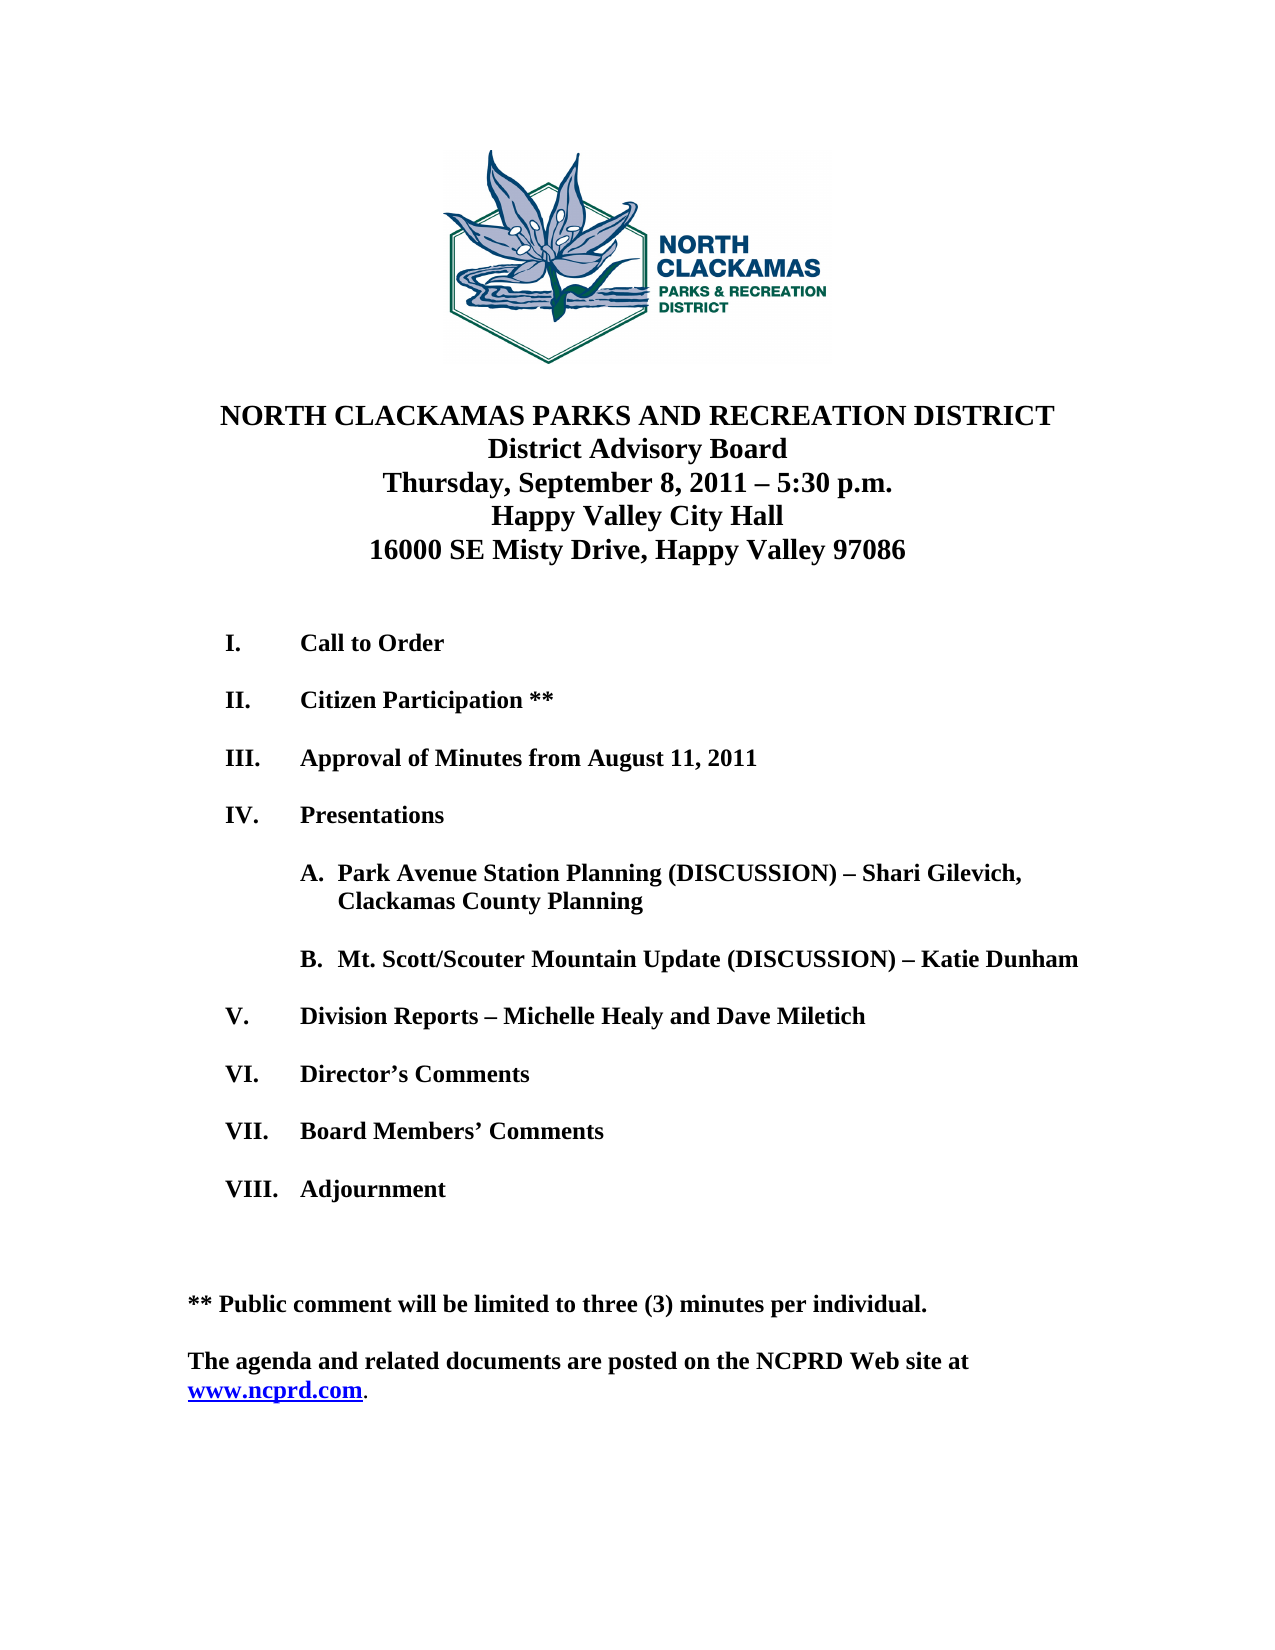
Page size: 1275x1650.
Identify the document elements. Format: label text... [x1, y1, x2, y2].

text 16000 SE Misty Drive, Happy Valley 97086 [187, 532, 1087, 565]
list Approval of Minutes from August 11, 2011 [225, 743, 1087, 771]
text Thursday, September 8, 2011 – 5:30 p.m. [187, 465, 1087, 498]
list Division Reports – Michelle Healy and Dave Miletich [225, 1001, 1087, 1030]
list Presentations [225, 800, 1087, 829]
list Park Avenue Station Planning (DISCUSSION) – Shari Gilevich, Clackamas County Planning [300, 858, 1087, 915]
text NORTH AND RECREATION DISTRICT [187, 398, 1087, 431]
list Board Members’ Comments [225, 1116, 1087, 1145]
list Call to Order [225, 628, 1087, 656]
text The agenda and related documents are posted on the NCPRD Web site at www.ncprd.com. [187, 1346, 1087, 1404]
text Happy Valley City Hall [187, 498, 1087, 532]
list Director’s Comments [225, 1059, 1087, 1088]
list Citizen Participation ** [225, 685, 1087, 714]
list Adjournment [225, 1174, 1087, 1203]
picture [443, 150, 833, 364]
list Mt. Scott/Scouter Mountain Update (DISCUSSION) – Katie Dunham [300, 944, 1087, 973]
text ** Public comment will be limited to three (3) minutes per individual. [187, 1289, 1087, 1318]
text District Advisory Board [187, 431, 1087, 465]
